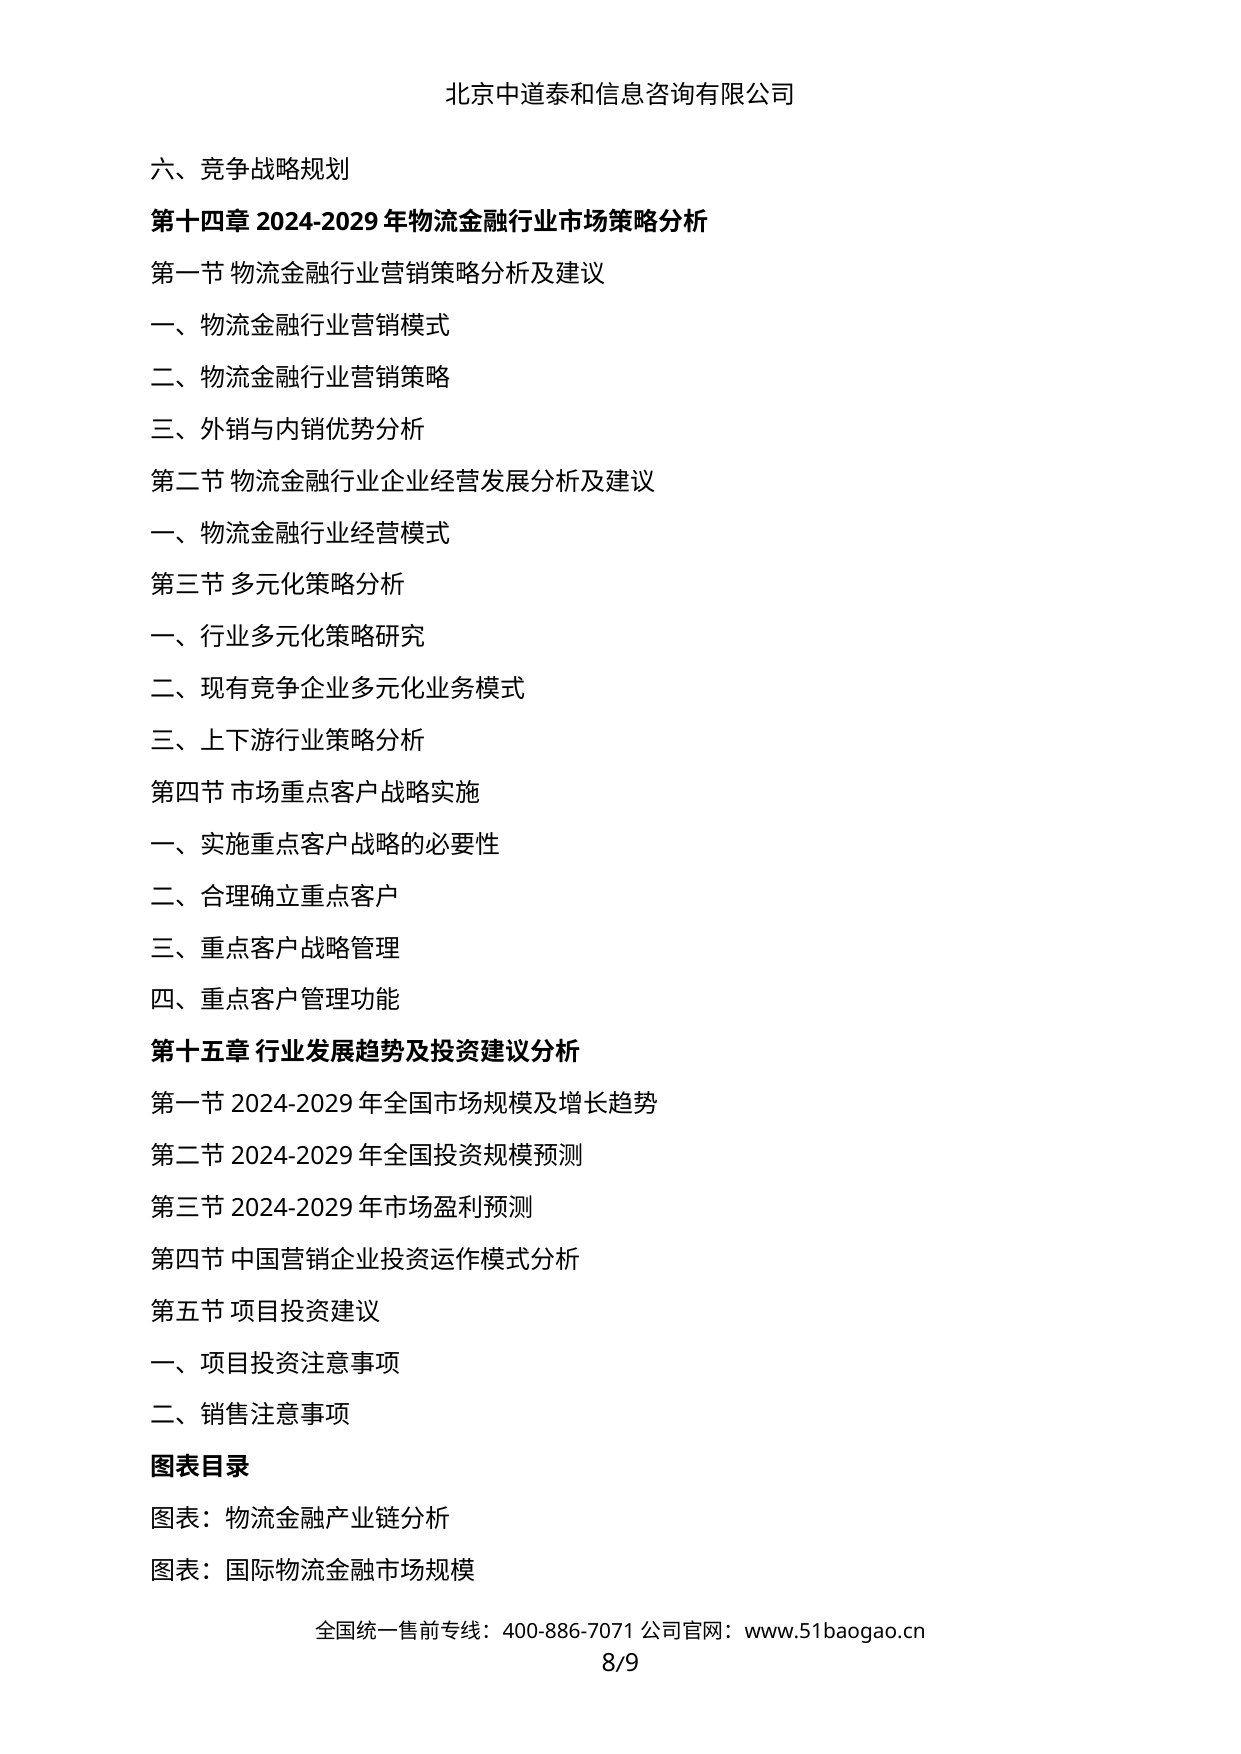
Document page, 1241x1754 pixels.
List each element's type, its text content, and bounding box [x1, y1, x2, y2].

text 一、物流金融行业经营模式 [150, 513, 1090, 549]
text 六、竞争战略规划 [150, 150, 1090, 186]
text 一、物流金融行业营销模式 [150, 306, 1090, 342]
text 四、重点客户管理功能 [150, 980, 1090, 1016]
text 第十四章 2024-2029年物流金融行业市场策略分析 [150, 202, 1090, 238]
text 第四节 中国营销企业投资运作模式分析 [150, 1239, 1090, 1276]
text 第一节 物流金融行业营销策略分析及建议 [150, 254, 1090, 290]
text 二、物流金融行业营销策略 [150, 357, 1090, 394]
text 第三节 2024-2029年市场盈利预测 [150, 1187, 1090, 1224]
text 图表：国际物流金融市场规模 [150, 1551, 1090, 1587]
text 三、重点客户战略管理 [150, 928, 1090, 964]
text 第四节 市场重点客户战略实施 [150, 772, 1090, 809]
text 二、现有竞争企业多元化业务模式 [150, 669, 1090, 705]
text 第二节 2024-2029年全国投资规模预测 [150, 1136, 1090, 1172]
text 二、销售注意事项 [150, 1395, 1090, 1431]
text 图表：物流金融产业链分析 [150, 1499, 1090, 1535]
text 图表目录 [150, 1447, 1090, 1483]
text 第二节 物流金融行业企业经营发展分析及建议 [150, 461, 1090, 497]
text 二、合理确立重点客户 [150, 876, 1090, 912]
text 第十五章 行业发展趋势及投资建议分析 [150, 1032, 1090, 1068]
text 第三节 多元化策略分析 [150, 565, 1090, 601]
text 一、项目投资注意事项 [150, 1343, 1090, 1379]
text 三、外销与内销优势分析 [150, 409, 1090, 446]
text 一、实施重点客户战略的必要性 [150, 824, 1090, 861]
text 一、行业多元化策略研究 [150, 617, 1090, 653]
text 三、上下游行业策略分析 [150, 721, 1090, 757]
text 第一节 2024-2029年全国市场规模及增长趋势 [150, 1084, 1090, 1120]
text 第五节 项目投资建议 [150, 1291, 1090, 1327]
